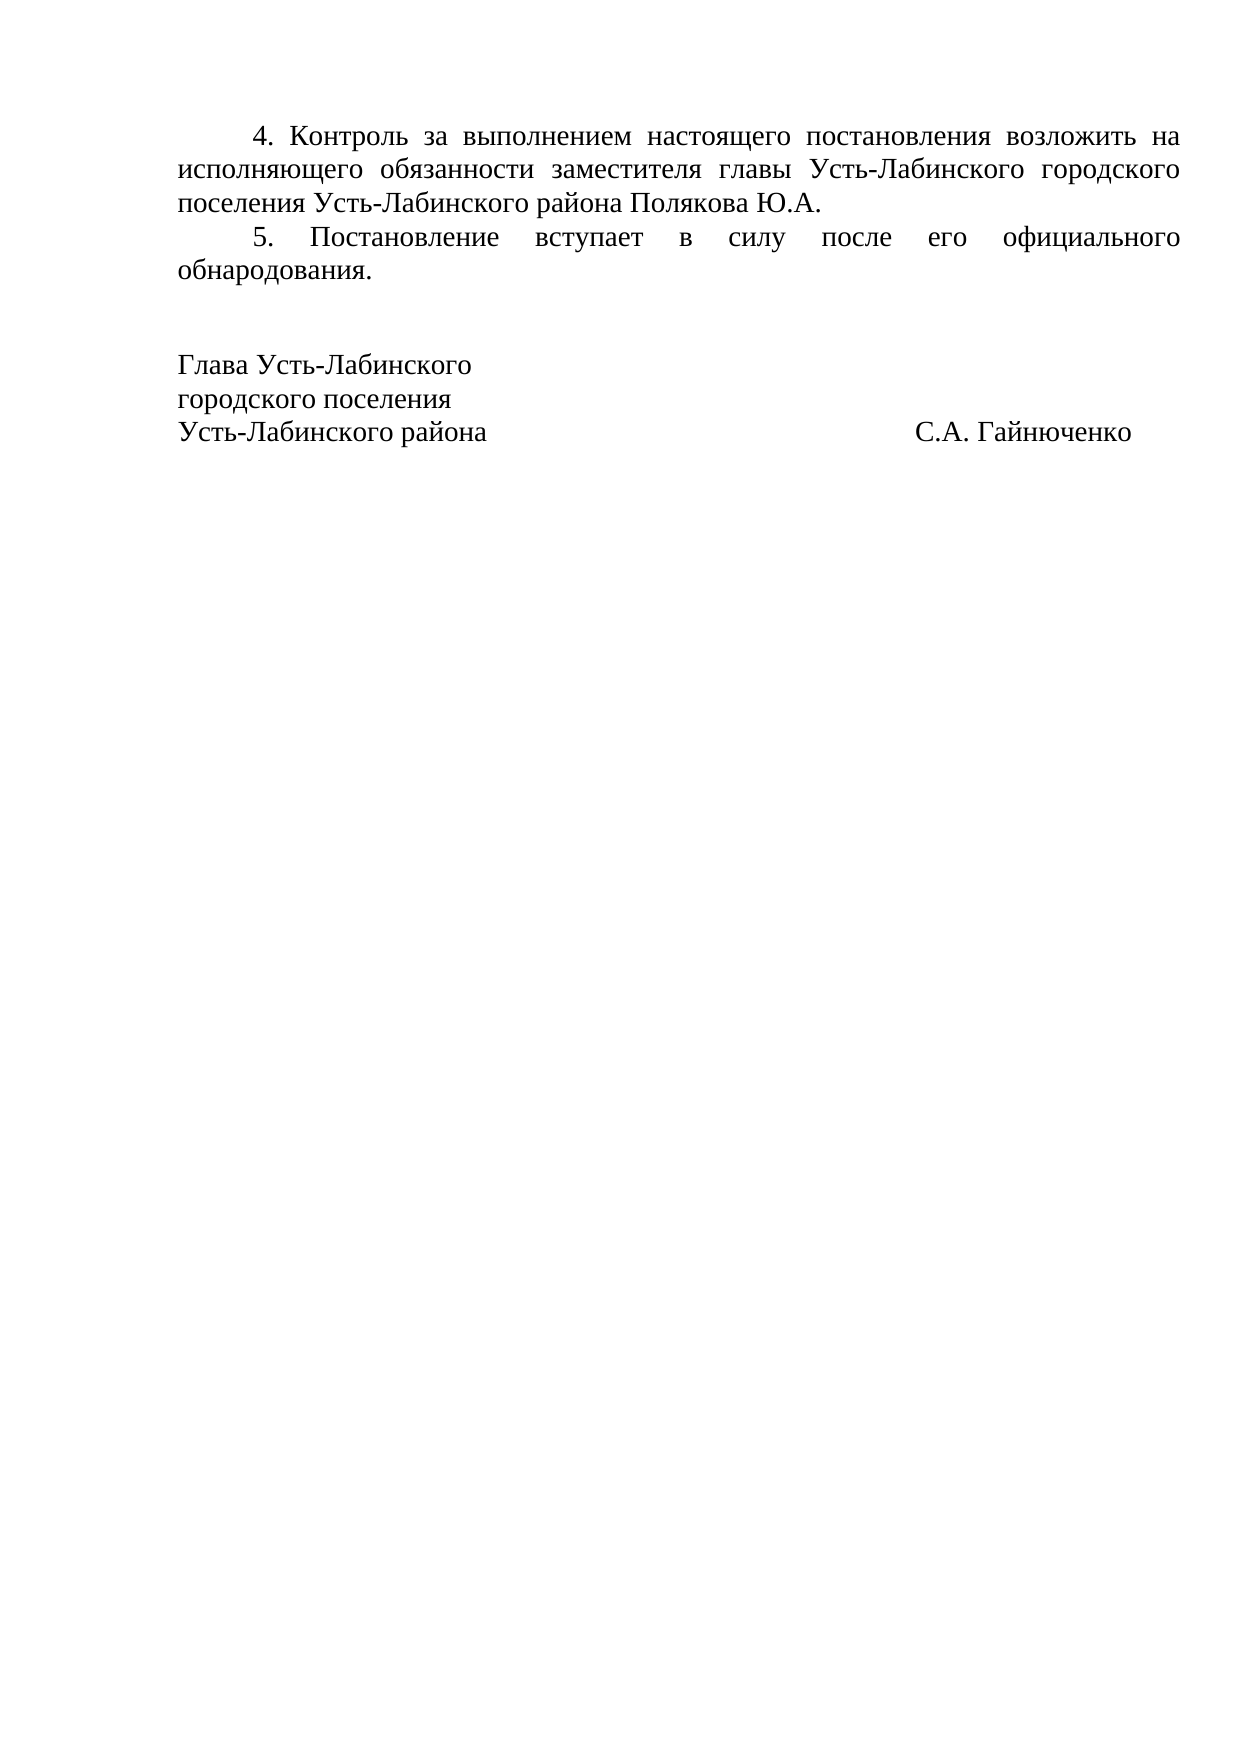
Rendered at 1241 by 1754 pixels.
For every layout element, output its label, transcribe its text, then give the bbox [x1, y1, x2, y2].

text городского поселения [177, 381, 1181, 414]
text 4. Контроль за выполнением настоящего постановления возложить на исполняющего обязанности заместителя главы Усть-Лабинского городского поселения Усть-Лабинского района Полякова Ю.А. [177, 118, 1181, 219]
text Глава Усть-Лабинского [177, 347, 1181, 381]
text Усть-Лабинского района С.А. Гайнюченко [177, 414, 1181, 448]
text 5. Постановление вступает в силу после его официального обнародования. [177, 219, 1181, 286]
